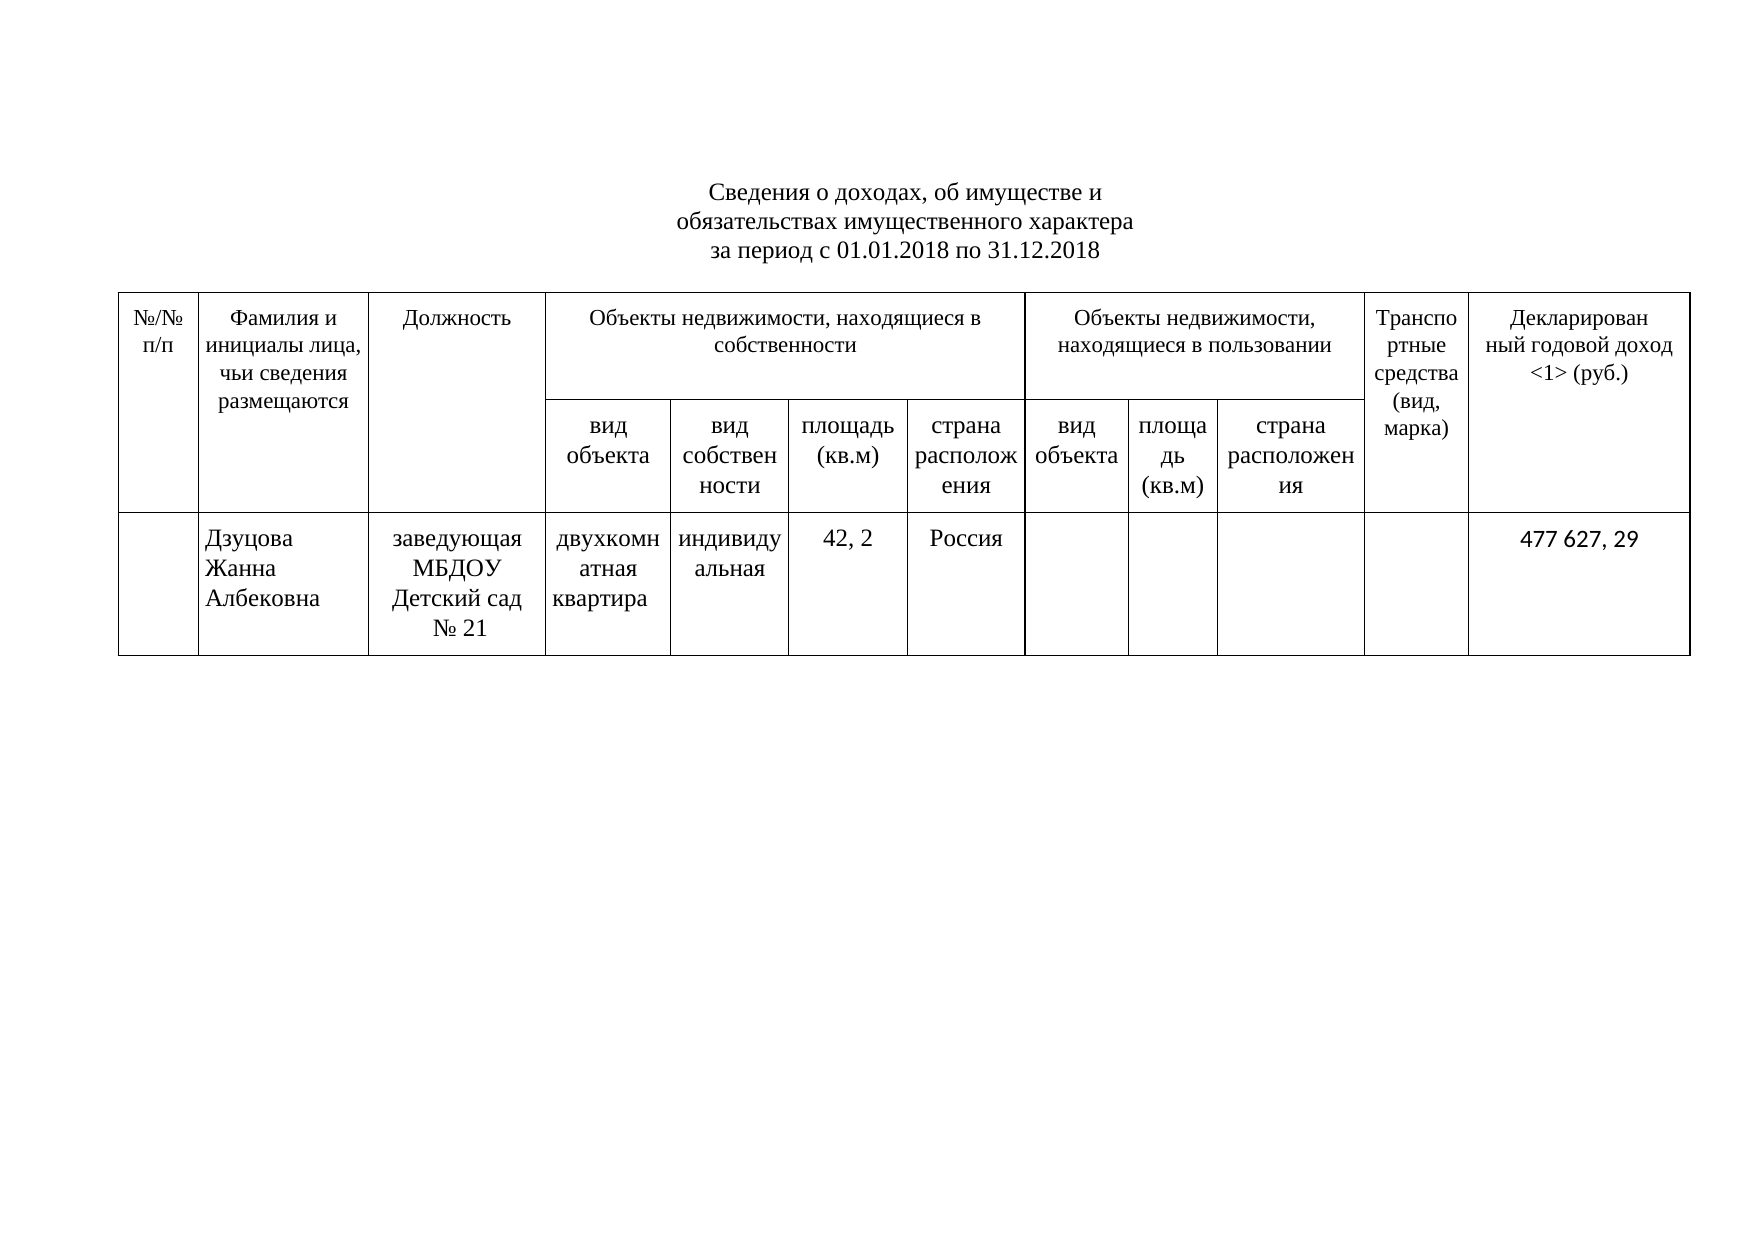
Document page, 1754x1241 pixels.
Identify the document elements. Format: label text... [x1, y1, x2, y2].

text за период с 01.01.2018 по 31.12.2018 [118, 235, 1636, 263]
table_cell вид объекта [1026, 400, 1128, 512]
table_cell индивидуальная [671, 513, 788, 654]
table_header №/№ п/п [119, 293, 198, 512]
table_cell площадь (кв.м) [789, 400, 907, 512]
table_cell [119, 513, 198, 654]
table_cell площадь (кв.м) [1129, 400, 1217, 512]
table_header Транспортные средства (вид, марка) [1365, 293, 1468, 512]
table_cell Дзуцова Жанна Албековна [199, 513, 368, 654]
table_header Объекты недвижимости, находящиеся в пользовании [1026, 293, 1364, 399]
table_cell Россия [908, 513, 1024, 654]
table_cell вид объекта [546, 400, 670, 512]
text Сведения о доходах, об имуществе и [118, 177, 1636, 206]
table_cell 477 627, 29 [1469, 513, 1689, 654]
table_cell [1365, 513, 1468, 654]
table_cell [1129, 513, 1217, 654]
table_cell вид собственности [671, 400, 788, 512]
table_cell [1218, 513, 1364, 654]
table_header Должность [369, 293, 545, 512]
table_cell страна расположения [908, 400, 1024, 512]
table_cell [1026, 513, 1128, 654]
table_header Объекты недвижимости, находящиеся в собственности [546, 293, 1024, 399]
table_header Декларирован ный годовой доход <1> (руб.) [1469, 293, 1689, 512]
table_cell страна расположения [1218, 400, 1364, 512]
table_cell заведующая МБДОУ Детский сад № 21 [369, 513, 545, 654]
table_header Фамилия и инициалы лица, чьи сведения размещаются [199, 293, 368, 512]
table_cell двухкомнатная квартира [546, 513, 670, 654]
table_cell 42, 2 [789, 513, 907, 654]
text обязательствах имущественного характера [118, 206, 1636, 235]
